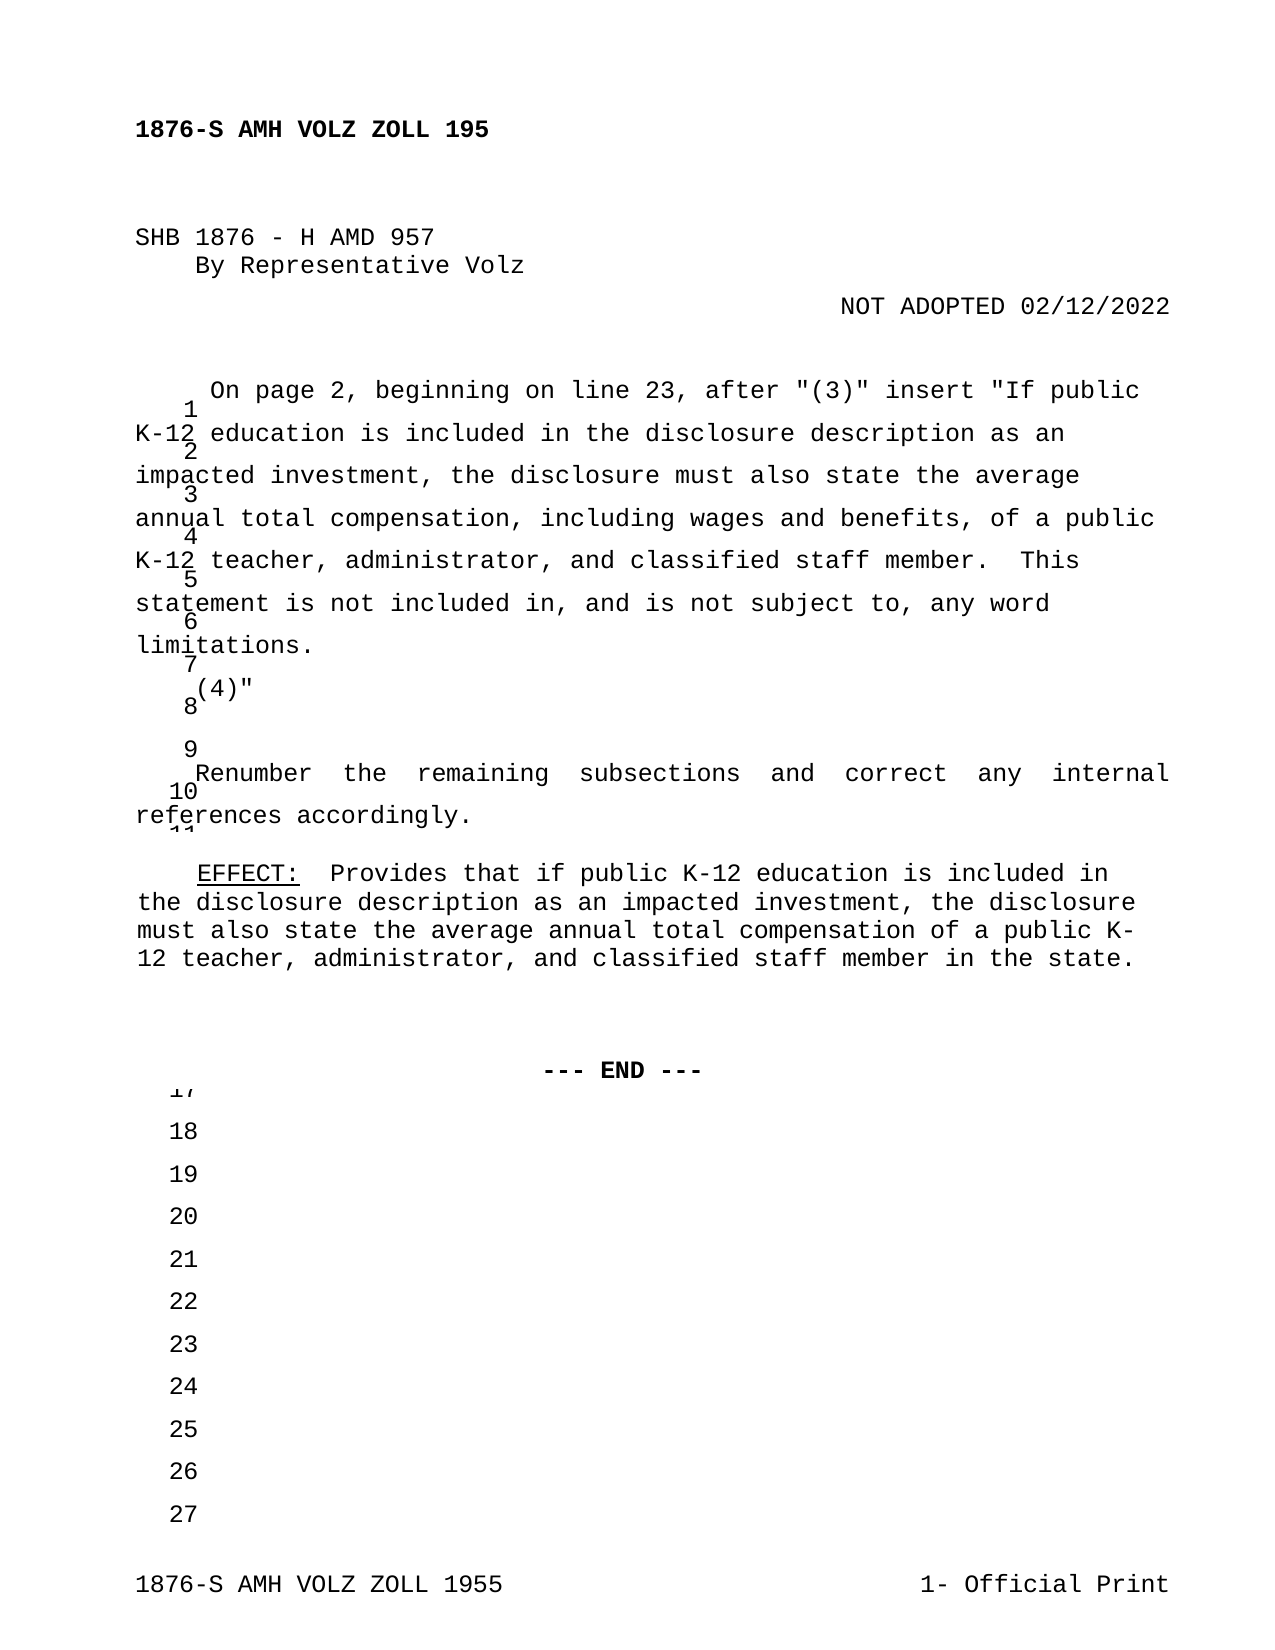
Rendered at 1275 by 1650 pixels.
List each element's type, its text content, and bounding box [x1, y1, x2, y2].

text On page 2, beginning on line 23, after "(3)" insert "If public K-12 education is included in the disclosure description as an impacted investment, the disclosure must also state the average annual total compensation, including wages and benefits, of a public K-12 teacher, administrator, and classified staff member. This statement is not included in, and is not subject to, any word limitations. [135, 365, 1170, 662]
text - [135, 224, 1170, 252]
text Renumber the remaining subsections and correct any internal references accordingly. [135, 747, 1170, 832]
text (4)" [135, 662, 1170, 705]
text --- END --- [75, 1045, 1170, 1087]
